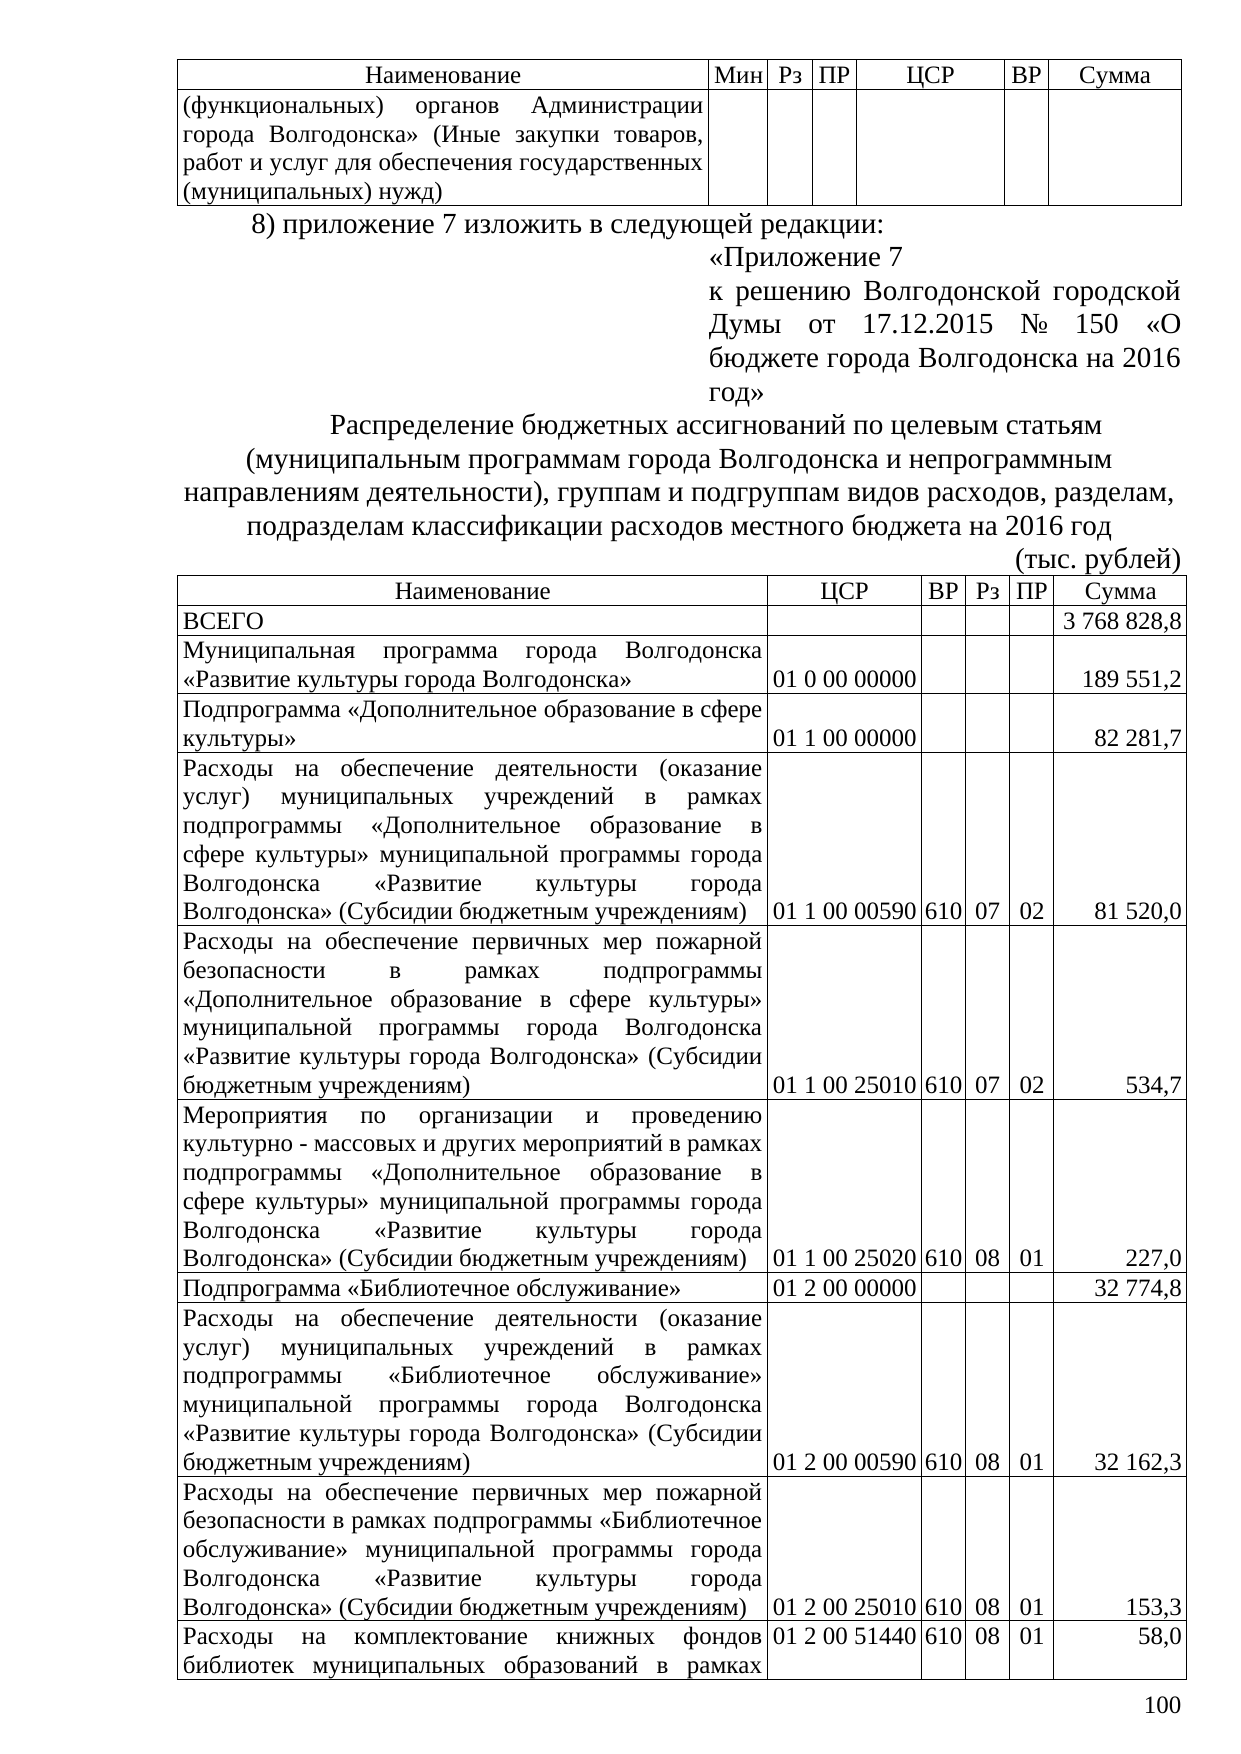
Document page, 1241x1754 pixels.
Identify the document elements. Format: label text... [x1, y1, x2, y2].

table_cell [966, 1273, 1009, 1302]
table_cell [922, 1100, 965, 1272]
text (тыс. рублей) [177, 541, 1181, 575]
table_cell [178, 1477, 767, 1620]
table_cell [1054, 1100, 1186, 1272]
table_header ВР [1005, 60, 1048, 89]
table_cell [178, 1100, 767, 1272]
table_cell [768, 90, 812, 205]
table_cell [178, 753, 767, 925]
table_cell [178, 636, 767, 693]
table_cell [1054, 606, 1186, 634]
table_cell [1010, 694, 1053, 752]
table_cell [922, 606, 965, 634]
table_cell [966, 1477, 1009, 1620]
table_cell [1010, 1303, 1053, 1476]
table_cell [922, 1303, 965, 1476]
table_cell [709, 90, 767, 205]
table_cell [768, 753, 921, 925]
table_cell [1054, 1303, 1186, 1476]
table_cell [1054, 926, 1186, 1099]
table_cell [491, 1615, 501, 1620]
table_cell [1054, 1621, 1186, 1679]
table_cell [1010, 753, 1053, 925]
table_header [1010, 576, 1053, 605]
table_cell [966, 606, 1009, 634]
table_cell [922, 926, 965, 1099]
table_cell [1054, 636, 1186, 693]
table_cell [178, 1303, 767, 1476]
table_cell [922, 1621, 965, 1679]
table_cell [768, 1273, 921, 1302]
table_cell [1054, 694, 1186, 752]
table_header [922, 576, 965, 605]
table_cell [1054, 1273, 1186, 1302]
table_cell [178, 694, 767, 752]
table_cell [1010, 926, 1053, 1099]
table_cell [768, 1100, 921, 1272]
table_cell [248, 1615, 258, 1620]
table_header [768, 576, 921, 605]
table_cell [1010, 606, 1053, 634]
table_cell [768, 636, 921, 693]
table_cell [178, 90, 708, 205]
text Распределение бюджетных ассигнований по целевым статьям (муниципальным программам города Волгодонска и непрограммным направлениям деятельности), группам и подгруппам видов расходов, разделам, подразделам классификации расходов местного бюджета на 2016 год [177, 407, 1181, 541]
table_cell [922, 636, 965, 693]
table_header Наименование [178, 60, 708, 89]
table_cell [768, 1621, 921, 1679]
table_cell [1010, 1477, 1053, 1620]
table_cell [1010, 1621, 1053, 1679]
table_header ПР [813, 60, 856, 89]
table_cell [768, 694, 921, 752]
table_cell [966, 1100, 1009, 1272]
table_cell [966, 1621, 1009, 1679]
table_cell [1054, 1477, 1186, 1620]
text «Приложение 7 [709, 239, 1181, 273]
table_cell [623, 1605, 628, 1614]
text 8) приложение 7 изложить в следующей редакции: [177, 206, 1181, 239]
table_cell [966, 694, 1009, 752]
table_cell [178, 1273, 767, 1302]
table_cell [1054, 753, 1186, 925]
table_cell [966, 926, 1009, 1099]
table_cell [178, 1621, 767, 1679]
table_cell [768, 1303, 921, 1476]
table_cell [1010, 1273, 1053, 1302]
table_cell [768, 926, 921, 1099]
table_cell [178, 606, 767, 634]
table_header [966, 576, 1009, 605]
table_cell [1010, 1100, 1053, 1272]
text к решению Волгодонской городской Думы от 17.12.2015 № 150 «О бюджете города Волгодонска на 2016 год» [709, 273, 1181, 407]
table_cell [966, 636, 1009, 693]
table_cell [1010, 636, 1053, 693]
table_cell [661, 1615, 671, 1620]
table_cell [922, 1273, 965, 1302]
table_header ЦСР [857, 60, 1004, 89]
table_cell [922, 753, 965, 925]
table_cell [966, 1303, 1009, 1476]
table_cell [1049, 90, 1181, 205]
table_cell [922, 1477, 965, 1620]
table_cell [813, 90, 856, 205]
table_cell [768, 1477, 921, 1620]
table_header Рз [768, 60, 812, 89]
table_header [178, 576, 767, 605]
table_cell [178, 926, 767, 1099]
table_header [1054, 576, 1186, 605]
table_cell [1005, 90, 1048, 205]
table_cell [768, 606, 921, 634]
table_header Сумма [1049, 60, 1181, 89]
table_header Мин [709, 60, 767, 89]
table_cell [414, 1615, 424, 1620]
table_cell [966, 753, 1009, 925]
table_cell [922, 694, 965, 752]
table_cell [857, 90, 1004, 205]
